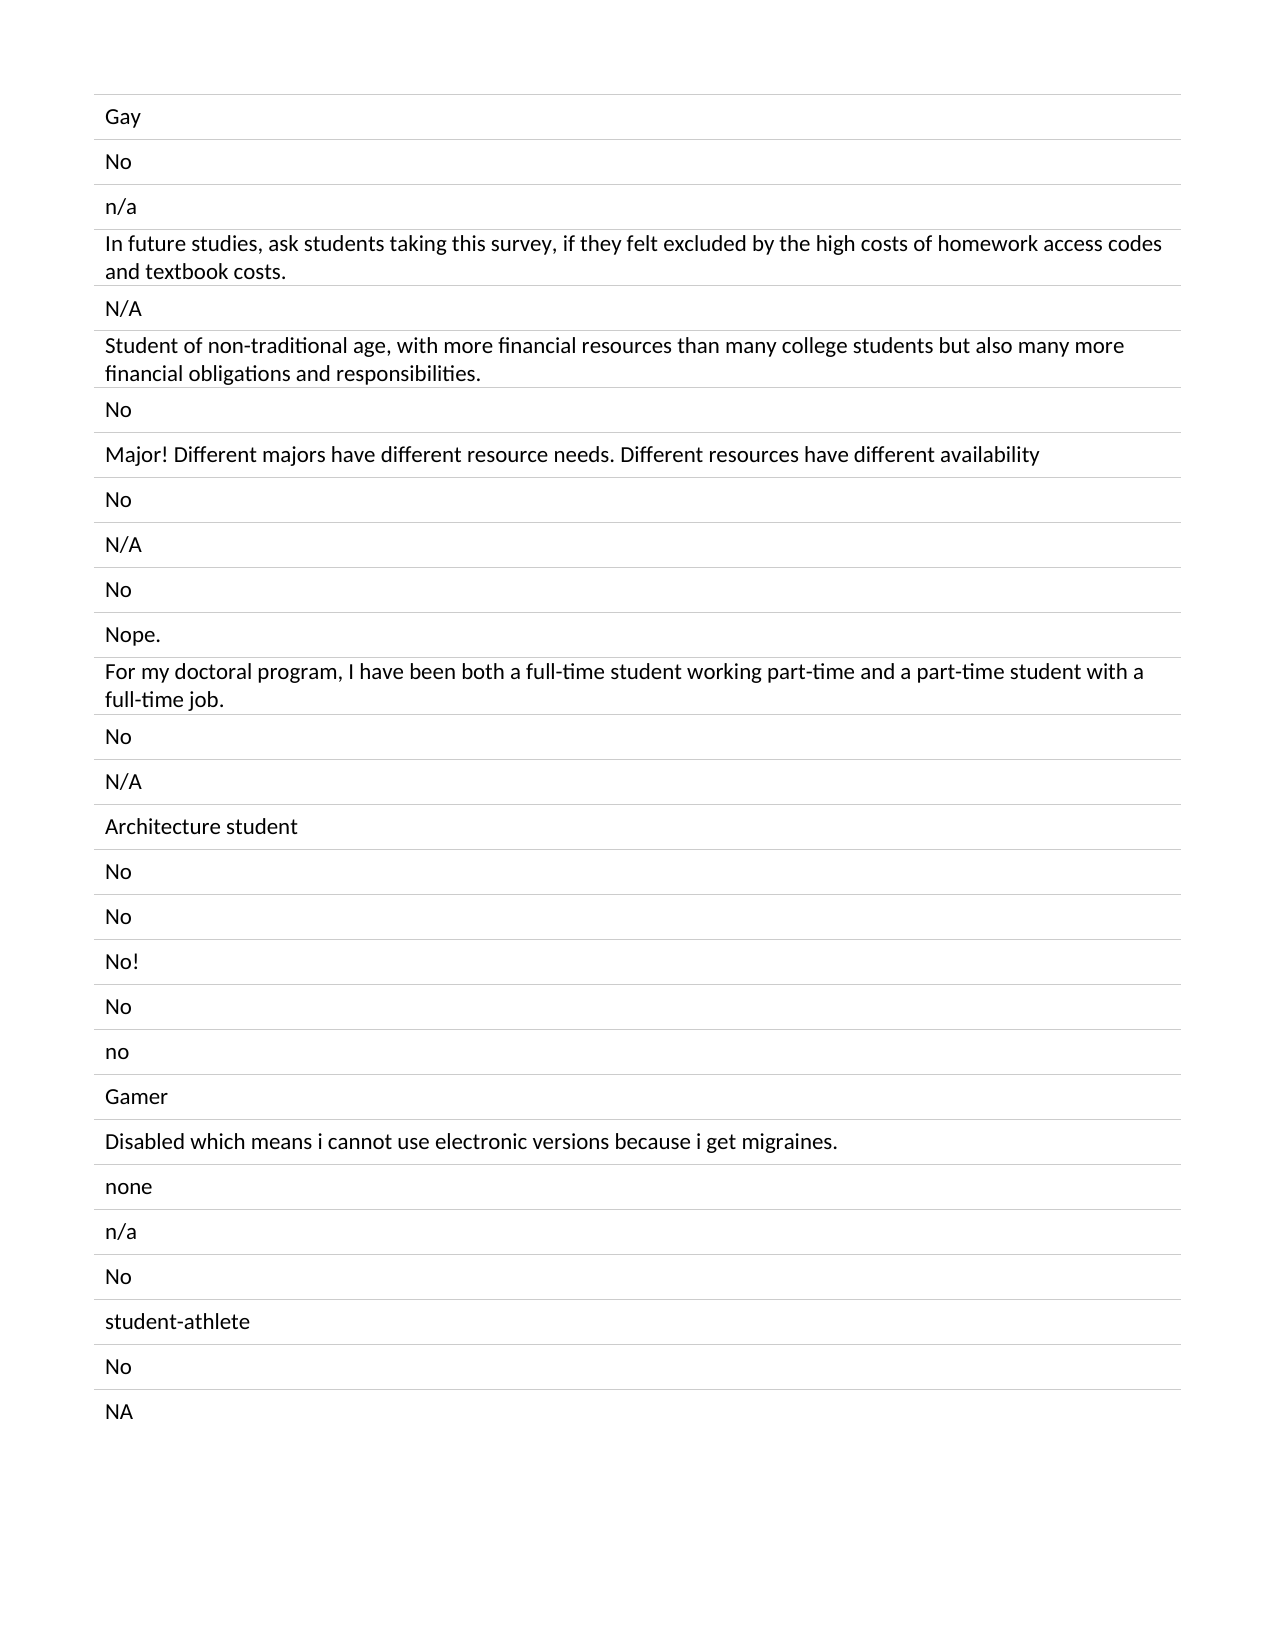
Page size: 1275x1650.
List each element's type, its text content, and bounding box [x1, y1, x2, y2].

table_cell No [94, 715, 1181, 758]
table_cell No [94, 985, 1181, 1028]
table_cell Gay [94, 95, 1181, 139]
table_cell Architecture student [94, 805, 1181, 848]
table_cell n/a [94, 1210, 1181, 1253]
table_cell Nope. [94, 613, 1181, 657]
table_cell none [94, 1165, 1181, 1208]
table_cell NA [94, 1390, 1181, 1433]
table_cell No [94, 1345, 1181, 1388]
table_cell For my doctoral program, I have been both a full-time student working part-time and a part-time student with a full-time job. [94, 658, 1181, 713]
table_cell no [94, 1030, 1181, 1073]
table_cell In future studies, ask students taking this survey, if they felt excluded by the high costs of homework access codes and textbook costs. [94, 230, 1181, 285]
table_cell No [94, 478, 1181, 522]
table_cell student-athlete [94, 1300, 1181, 1343]
table_cell No [94, 568, 1181, 612]
table_cell No [94, 388, 1181, 432]
table_cell No [94, 140, 1181, 184]
table_cell No [94, 850, 1181, 893]
table_cell Student of non-traditional age, with more financial resources than many college students but also many more financial obligations and responsibilities. [94, 331, 1181, 387]
table_cell No [94, 895, 1181, 938]
table_cell N/A [94, 760, 1181, 803]
table_cell Major! Different majors have different resource needs. Different resources have different availability [94, 433, 1181, 477]
table_cell No [94, 1255, 1181, 1298]
table_cell N/A [94, 523, 1181, 567]
table_cell N/A [94, 286, 1181, 330]
table_cell Disabled which means i cannot use electronic versions because i get migraines. [94, 1120, 1181, 1163]
table_cell n/a [94, 185, 1181, 229]
table_cell No! [94, 940, 1181, 983]
table_cell Gamer [94, 1075, 1181, 1118]
